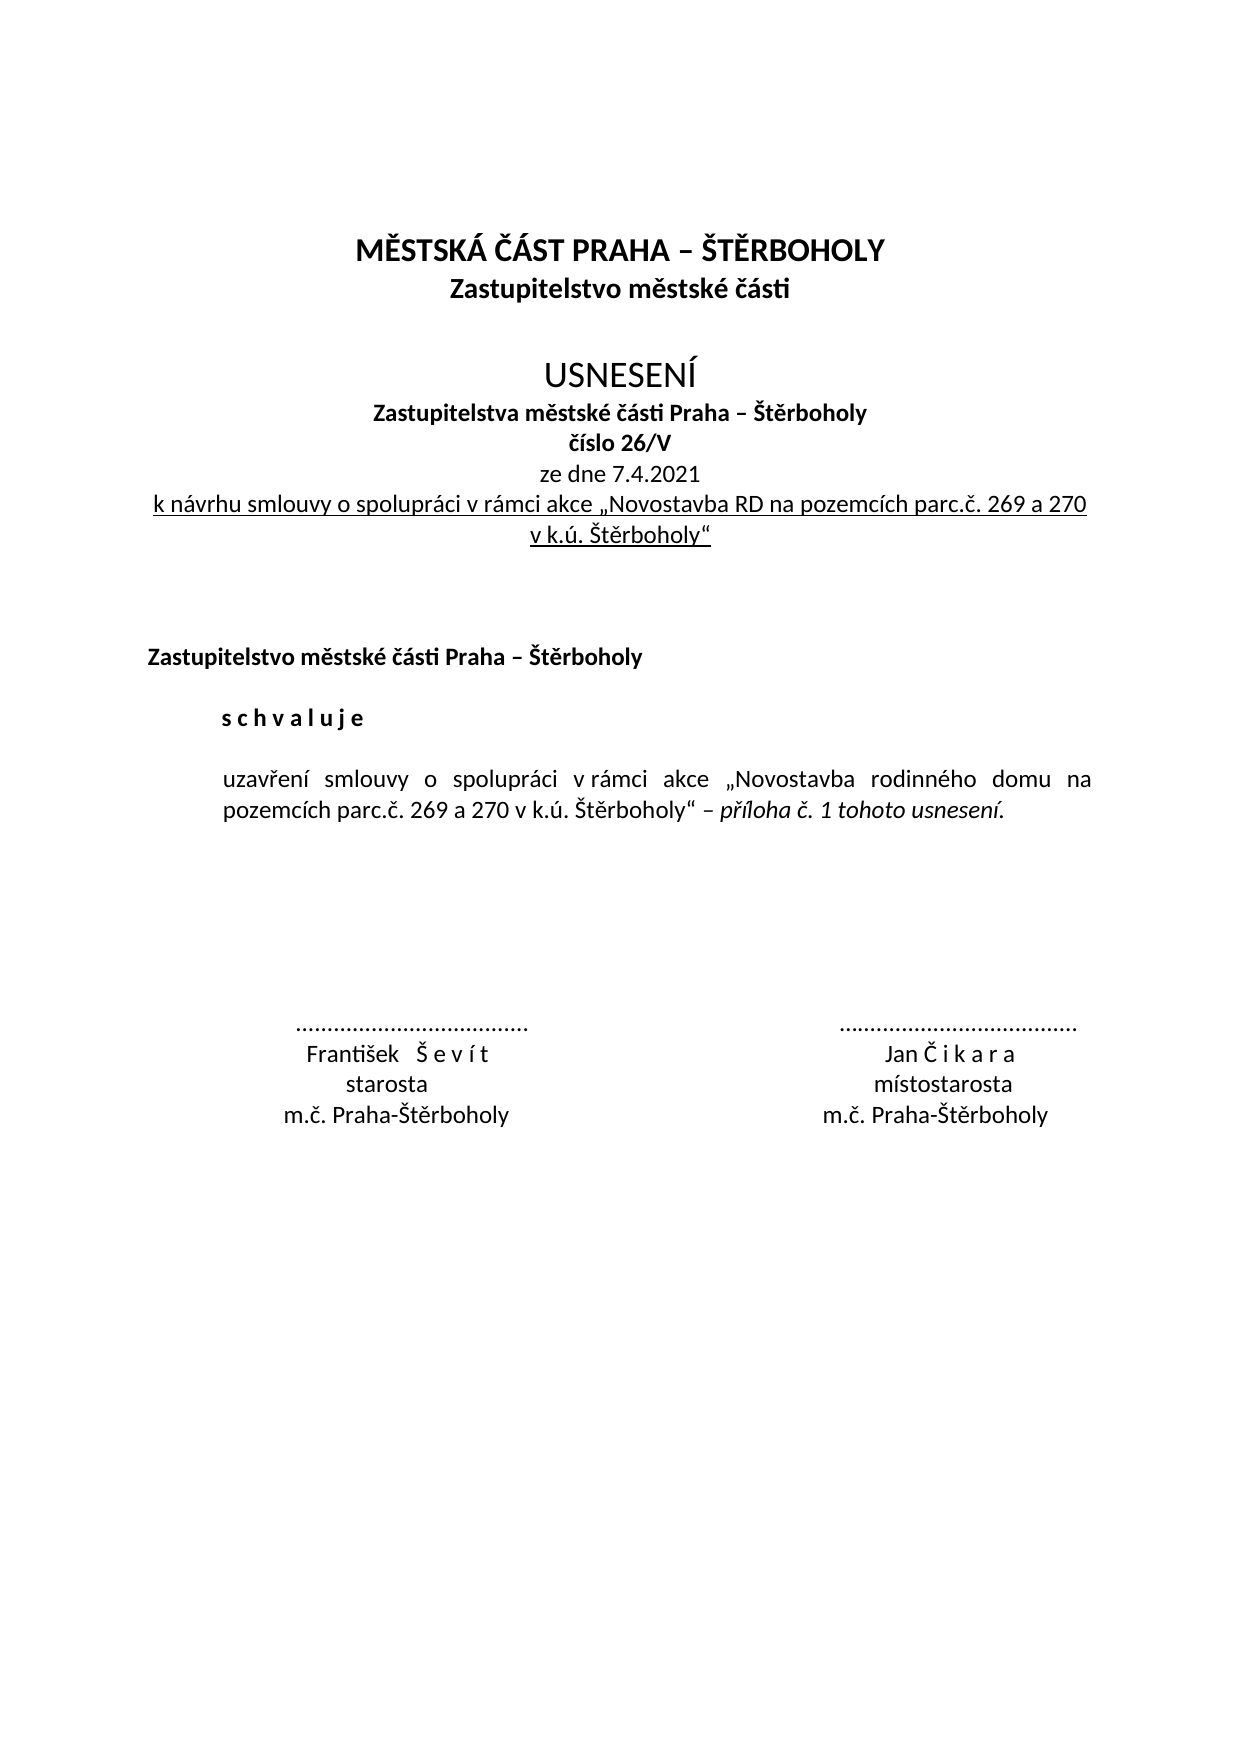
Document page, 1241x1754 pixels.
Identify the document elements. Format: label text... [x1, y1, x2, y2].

subtitle Zastupitelstva městské části Praha – Štěrboholy [148, 397, 1093, 428]
text číslo 26/V [148, 428, 1093, 458]
text František Š e v í t Jan Č i k a r a [148, 1038, 1093, 1068]
title Městská část Praha – Štěrboholy [148, 229, 1093, 270]
text ..................................... …................................... [221, 1007, 1093, 1038]
subtitle Zastupitelstvo městské části Praha – Štěrboholy [148, 641, 1093, 672]
text starosta místostarosta [148, 1068, 1093, 1099]
text uzavření smlouvy o spolupráci v rámci akce „Novostavba rodinného domu na pozemcích parc.č. 269 a 270 v k.ú. Štěrboholy“ – příloha č. 1 tohoto usnesení. [223, 763, 1093, 824]
text s c h v a l u j e [185, 702, 1093, 733]
text m.č. Praha-Štěrboholy m.č. Praha-Štěrboholy [148, 1099, 1093, 1129]
text k návrhu smlouvy o spolupráci v rámci akce „Novostavba RD na pozemcích parc.č. 269 a 270 v k.ú. Štěrboholy“ [148, 489, 1093, 550]
title Usnesení [148, 351, 1093, 397]
text ze dne 7.4.2021 [148, 458, 1093, 489]
title Zastupitelstvo městské části [148, 270, 1093, 305]
